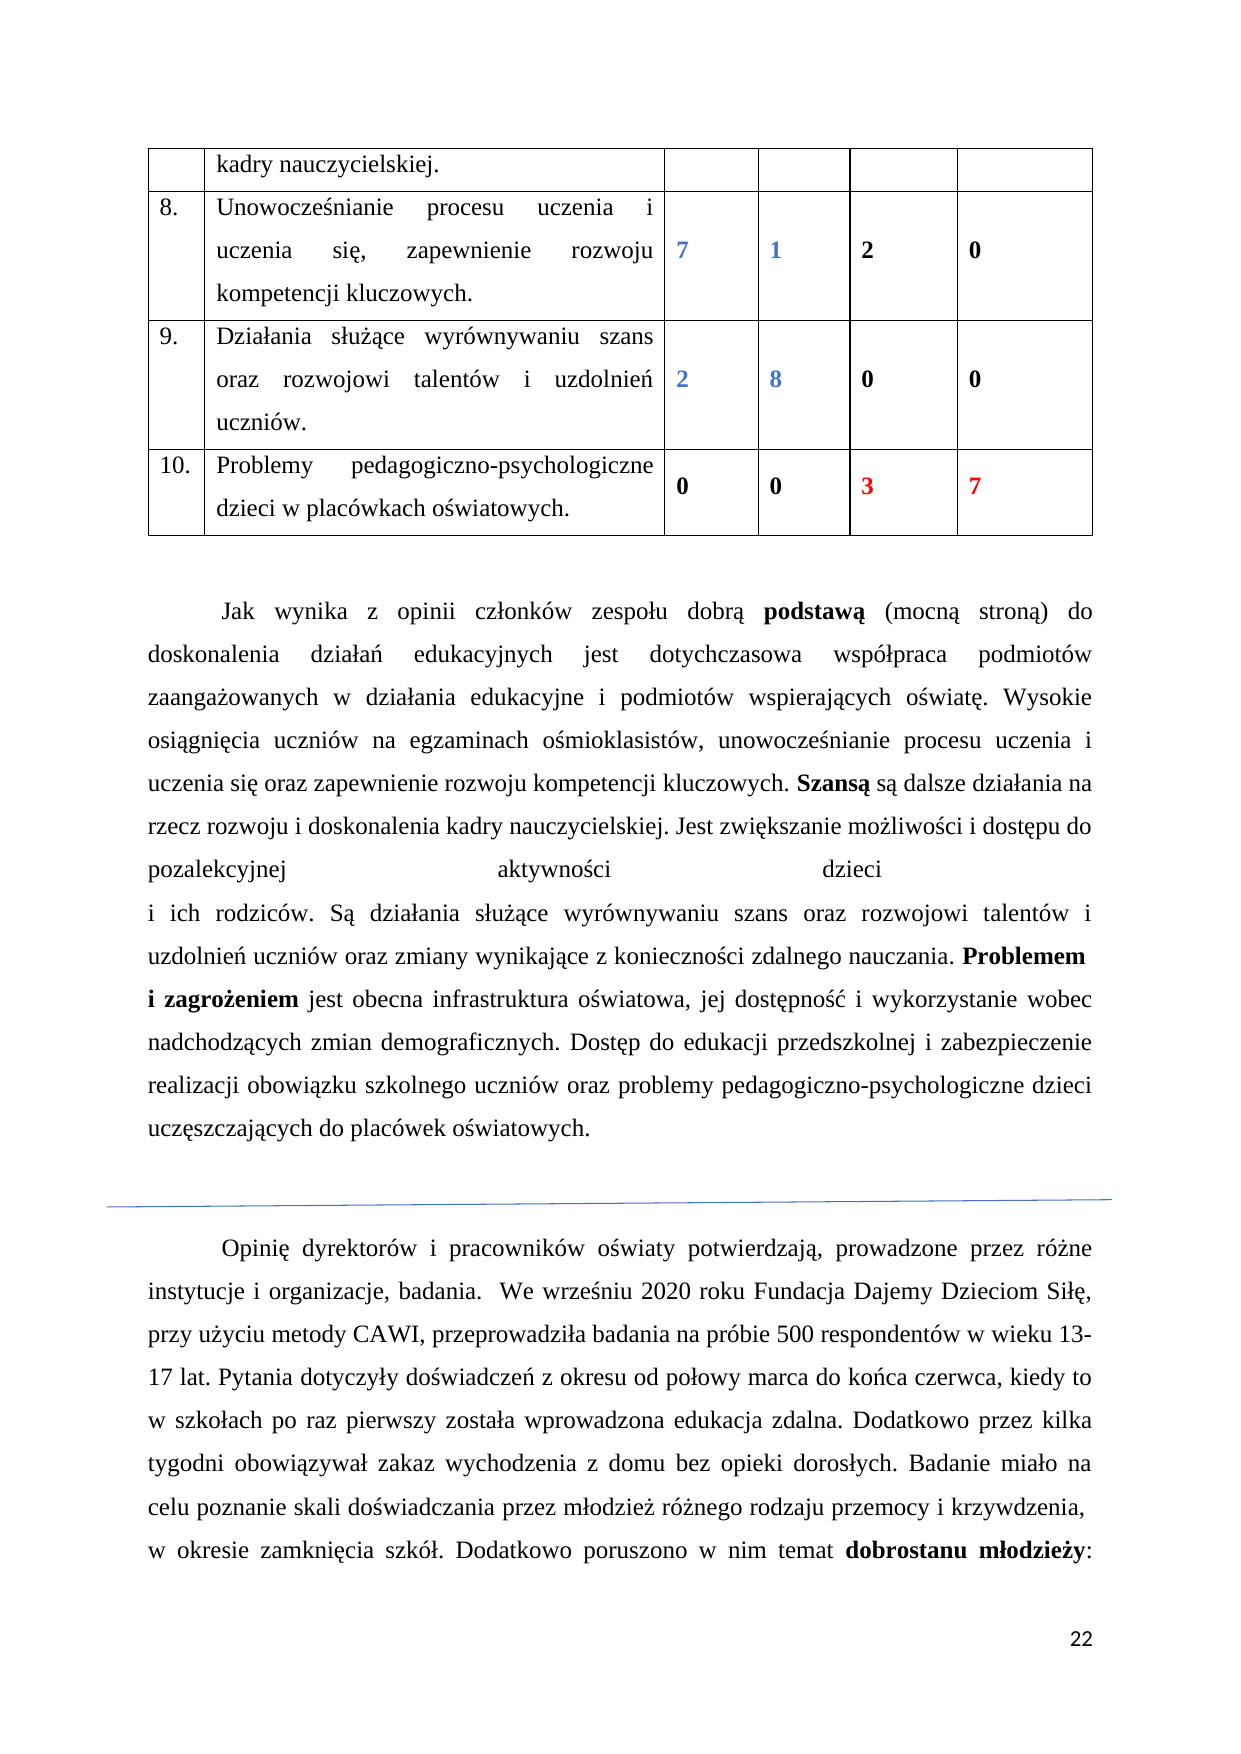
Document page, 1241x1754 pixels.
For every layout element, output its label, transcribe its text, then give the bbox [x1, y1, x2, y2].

table_cell 0 [851, 321, 957, 449]
table_cell 8 [759, 321, 849, 449]
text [148, 1233, 1093, 1563]
table_cell 9. [149, 321, 204, 449]
table_cell 0 [851, 149, 957, 191]
table_cell 0 [958, 192, 1092, 320]
table_cell 0 [958, 321, 1092, 449]
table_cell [205, 149, 664, 191]
table_cell 1 [958, 149, 1092, 191]
table_cell 7 [958, 450, 1092, 535]
table_cell 3 [665, 149, 758, 191]
table_cell 7. [149, 149, 204, 191]
table_cell 7 [665, 192, 758, 320]
table_cell 2 [851, 192, 957, 320]
text Jak wynika z opinii członków zespołu dobrą podstawą (mocną stroną) do doskonalenia działań edukacyjnych jest dotychczasowa współpraca podmiotów zaangażowanych w działania edukacyjne i podmiotów wspierających oświatę. Wysokie osiągnięcia uczniów na egzaminach ośmioklasistów, unowocześnianie procesu uczenia i uczenia się oraz zapewnienie rozwoju kompetencji kluczowych. Szansą są dalsze działania na rzecz rozwoju i doskonalenia kadry nauczycielskiej. Jest zwiększanie możliwości i dostępu do pozalekcyjnej aktywności dzieci i ich rodziców. Są działania służące wyrównywaniu szans oraz rozwojowi talentów i uzdolnień uczniów oraz zmiany wynikające z konieczności zdalnego nauczania. Problemem i zagrożeniem jest obecna infrastruktura oświatowa, jej dostępność i wykorzystanie wobec nadchodzących zmian demograficznych. Dostęp do edukacji przedszkolnej i zabezpieczenie realizacji obowiązku szkolnego uczniów oraz problemy pedagogiczno-psychologiczne dzieci uczęszczających do placówek oświatowych. [148, 596, 1093, 1142]
table_cell 3 [851, 450, 957, 535]
table_cell 10. [149, 450, 204, 535]
table_cell 2 [665, 321, 758, 449]
table_cell 1 [759, 192, 849, 320]
table_cell Unowocześnianie procesu uczenia i uczenia się, zapewnienie rozwoju kompetencji kluczowych. [205, 192, 664, 320]
table_cell 0 [759, 450, 849, 535]
table_cell Problemy pedagogiczno-psychologiczne dzieci w placówkach oświatowych. [205, 450, 664, 535]
table_cell Działania służące wyrównywaniu szans oraz rozwojowi talentów i uzdolnień uczniów. [205, 321, 664, 449]
table_cell 6 [759, 149, 849, 191]
table_cell 0 [665, 450, 758, 535]
table_cell 8. [149, 192, 204, 320]
